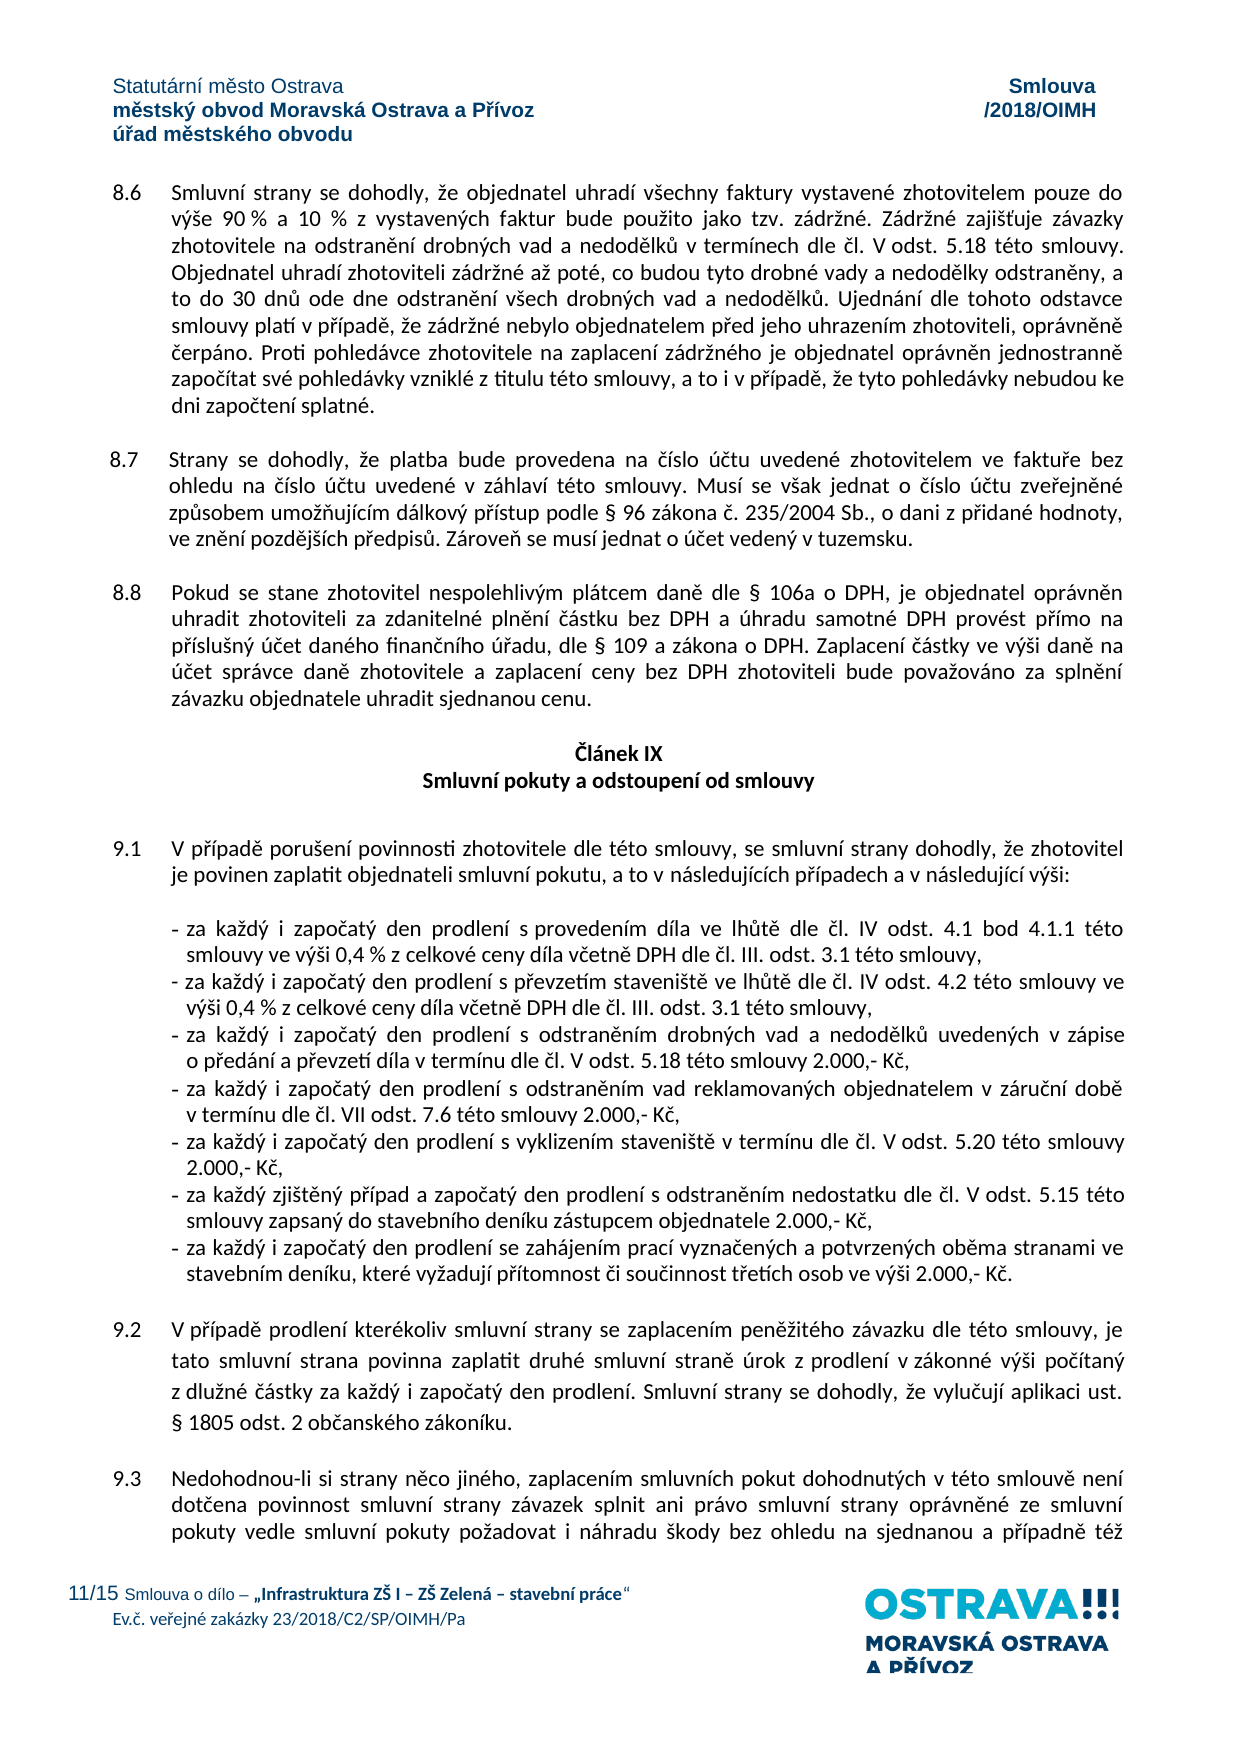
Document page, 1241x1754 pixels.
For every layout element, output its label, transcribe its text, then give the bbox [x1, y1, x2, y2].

text - za každý i započatý den prodlení s převzetím staveniště ve lhůtě dle čl. IV odst. 4.2 této smlouvy ve výši 0,4 % z celkové ceny díla včetně DPH dle čl. III. odst. 3.1 této smlouvy, [171, 968, 1125, 1021]
text Smluvní pokuty a odstoupení od smlouvy [112, 767, 1125, 795]
text Článek IX [112, 739, 1125, 767]
text 8.6 Smluvní strany se dohodly, že objednatel uhradí všechny faktury vystavené zhotovitelem pouze do výše 90 % a 10 % z vystavených faktur bude použito jako tzv. zádržné. Zádržné zajišťuje závazky zhotovitele na odstranění drobných vad a nedodělků v termínech dle čl. V odst. 5.18 této smlouvy. Objednatel uhradí zhotoviteli zádržné až poté, co budou tyto drobné vady a nedodělky odstraněny, a to do 30 dnů ode dne odstranění všech drobných vad a nedodělků. Ujednání dle tohoto odstavce smlouvy platí v případě, že zádržné nebylo objednatelem před jeho uhrazením zhotoviteli, oprávněně čerpáno. Proti pohledávce zhotovitele na zaplacení zádržného je objednatel oprávněn jednostranně započítat své pohledávky vzniklé z titulu této smlouvy, a to i v případě, že tyto pohledávky nebudou ke dni započtení splatné. [112, 179, 1125, 419]
text 8.7 Strany se dohodly, že platba bude provedena na číslo účtu uvedené zhotovitelem ve faktuře bez ohledu na číslo účtu uvedené v záhlaví této smlouvy. Musí se však jednat o číslo účtu zveřejněné způsobem umožňujícím dálkový přístup podle § 96 zákona č. 235/2004 Sb., o dani z přidané hodnoty, ve znění pozdějších předpisů. Zároveň se musí jednat o účet vedený v tuzemsku. [109, 446, 1125, 552]
picture [865, 1588, 1118, 1673]
list za každý i započatý den prodlení s odstraněním vad reklamovaných objednatelem v záruční době v termínu dle čl. VII odst. 7.6 této smlouvy 2.000,- Kč, [171, 1075, 1125, 1128]
list za každý i započatý den prodlení se zahájením prací vyznačených a potvrzených oběma stranami ve stavebním deníku, které vyžadují přítomnost či součinnost třetích osob ve výši 2.000,- Kč. [171, 1234, 1125, 1288]
list V případě prodlení kterékoliv smluvní strany se zaplacením peněžitého závazku dle této smlouvy, je tato smluvní strana povinna zaplatit druhé smluvní straně úrok z prodlení v zákonné výši počítaný z dlužné částky za každý i započatý den prodlení. Smluvní strany se dohodly, že vylučují aplikaci ust. § 1805 odst. 2 občanského zákoníku. [112, 1316, 1125, 1436]
list za každý i započatý den prodlení s provedením díla ve lhůtě dle čl. IV odst. 4.1 bod 4.1.1 této smlouvy ve výši 0,4 % z celkové ceny díla včetně DPH dle čl. III. odst. 3.1 této smlouvy, [171, 915, 1125, 968]
list za každý i započatý den prodlení s vyklizením staveniště v termínu dle čl. V odst. 5.20 této smlouvy 2.000,- Kč, [171, 1128, 1125, 1181]
list za každý zjištěný případ a započatý den prodlení s odstraněním nedostatku dle čl. V odst. 5.15 této smlouvy zapsaný do stavebního deníku zástupcem objednatele 2.000,- Kč, [171, 1181, 1125, 1234]
text 9.1 V případě porušení povinnosti zhotovitele dle této smlouvy, se smluvní strany dohodly, že zhotovitel je povinen zaplatit objednateli smluvní pokutu, a to v následujících případech a v následující výši: [112, 835, 1125, 888]
list za každý i započatý den prodlení s odstraněním drobných vad a nedodělků uvedených v zápise o předání a převzetí díla v termínu dle čl. V odst. 5.18 této smlouvy 2.000,- Kč, [171, 1021, 1125, 1075]
text 8.8 Pokud se stane zhotovitel nespolehlivým plátcem daně dle § 106a o DPH, je objednatel oprávněn uhradit zhotoviteli za zdanitelné plnění částku bez DPH a úhradu samotné DPH provést přímo na příslušný účet daného finančního úřadu, dle § 109 a zákona o DPH. Zaplacení částky ve výši daně na účet správce daně zhotovitele a zaplacení ceny bez DPH zhotoviteli bude považováno za splnění závazku objednatele uhradit sjednanou cenu. [112, 579, 1125, 712]
